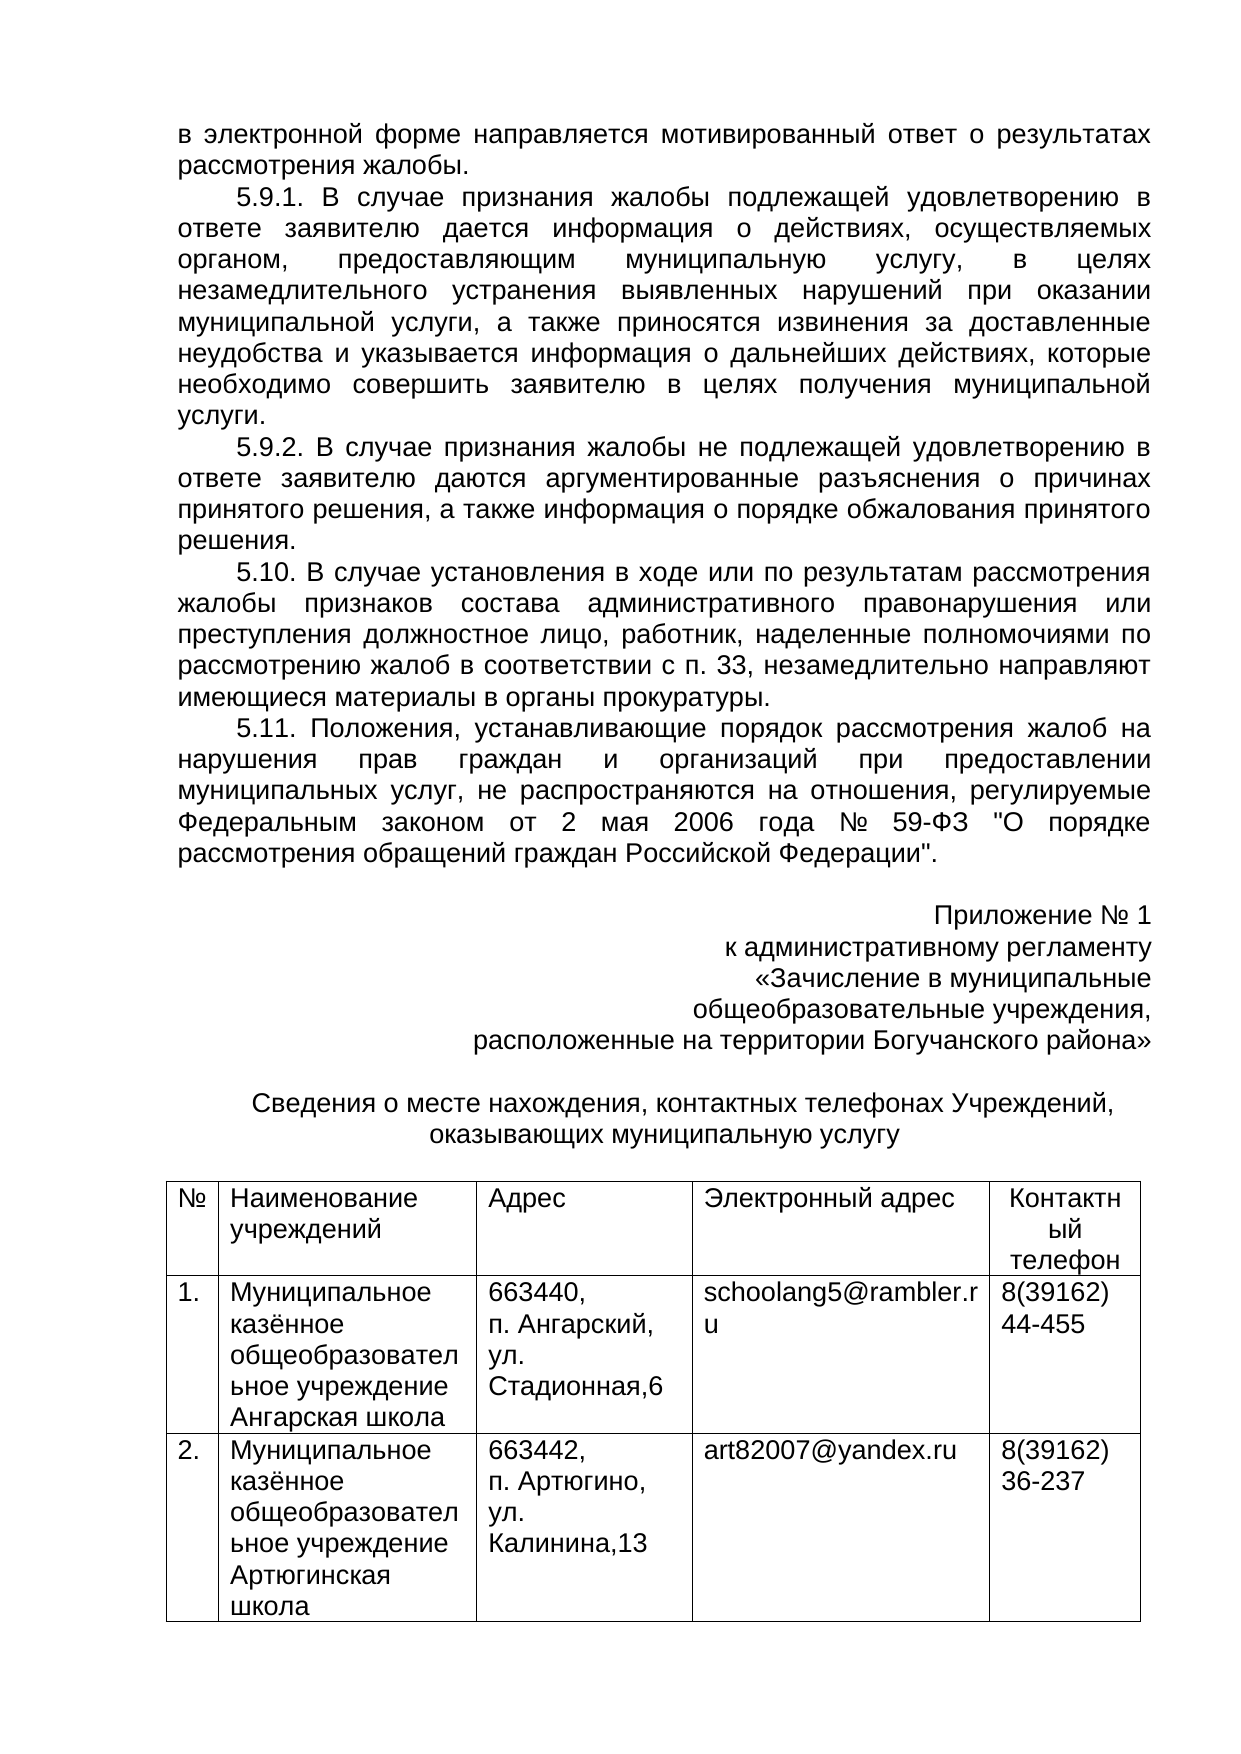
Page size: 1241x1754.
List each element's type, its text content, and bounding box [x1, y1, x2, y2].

text «Зачисление в муниципальные [177, 962, 1152, 993]
text 5.9.2. В случае признания жалобы не подлежащей удовлетворению в ответе заявителю даются аргументированные разъяснения о причинах принятого решения, а также информация о порядке обжалования принятого решения. [177, 431, 1152, 556]
table_header Наименование учреждений [219, 1182, 476, 1275]
text 5.9.1. В случае признания жалобы подлежащей удовлетворению в ответе заявителю дается информация о действиях, осуществляемых органом, предоставляющим муниципальную услугу, в целях незамедлительного устранения выявленных нарушений при оказании муниципальной услуги, а также приносятся извинения за доставленные неудобства и указывается информация о дальнейших действиях, которые необходимо совершить заявителю в целях получения муниципальной услуги. [177, 181, 1152, 431]
text общеобразовательные учреждения, [177, 993, 1152, 1024]
table_cell schoolang5@rambler.ru [693, 1276, 989, 1433]
table_cell 663440, п. Ангарский, ул. Стадионная,6 [477, 1276, 692, 1433]
table_cell art82007@yandex.ru [693, 1434, 989, 1621]
table_cell Муниципальное казённое общеобразовательное учреждение Ангарская школа [219, 1276, 476, 1433]
table_header Контактный телефон [990, 1182, 1140, 1275]
text Приложение № 1 [177, 899, 1152, 931]
table_cell 1. [167, 1276, 218, 1433]
text 5.10. В случае установления в ходе или по результатам рассмотрения жалобы признаков состава административного правонарушения или преступления должностное лицо, работник, наделенные полномочиями по рассмотрению жалоб в соответствии с п. 33, незамедлительно направляют имеющиеся материалы в органы прокуратуры. [177, 556, 1152, 712]
table_header Адрес [477, 1182, 692, 1275]
text Сведения о месте нахождения, контактных телефонах Учреждений, оказывающих муниципальную услугу [177, 1087, 1152, 1149]
table_cell 8(39162) 36-237 [990, 1434, 1140, 1621]
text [177, 118, 1152, 181]
table_header Электронный адрес [693, 1182, 989, 1275]
text 5.11. Положения, устанавливающие порядок рассмотрения жалоб на нарушения прав граждан и организаций при предоставлении муниципальных услуг, не распространяются на отношения, регулируемые Федеральным законом от 2 мая 2006 года № 59-ФЗ "О порядке рассмотрения обращений граждан Российской Федерации". [177, 712, 1152, 868]
table_cell 8(39162) 44-455 [990, 1276, 1140, 1433]
table_cell Муниципальное казённое общеобразовательное учреждение Артюгинская школа [219, 1434, 476, 1621]
text к административному регламенту [177, 931, 1152, 962]
table_cell 663442, п. Артюгино, ул. Калинина,13 [477, 1434, 692, 1621]
table_header № [167, 1182, 218, 1275]
text расположенные на территории Богучанского района» [177, 1024, 1152, 1056]
table_cell 2. [167, 1434, 218, 1621]
